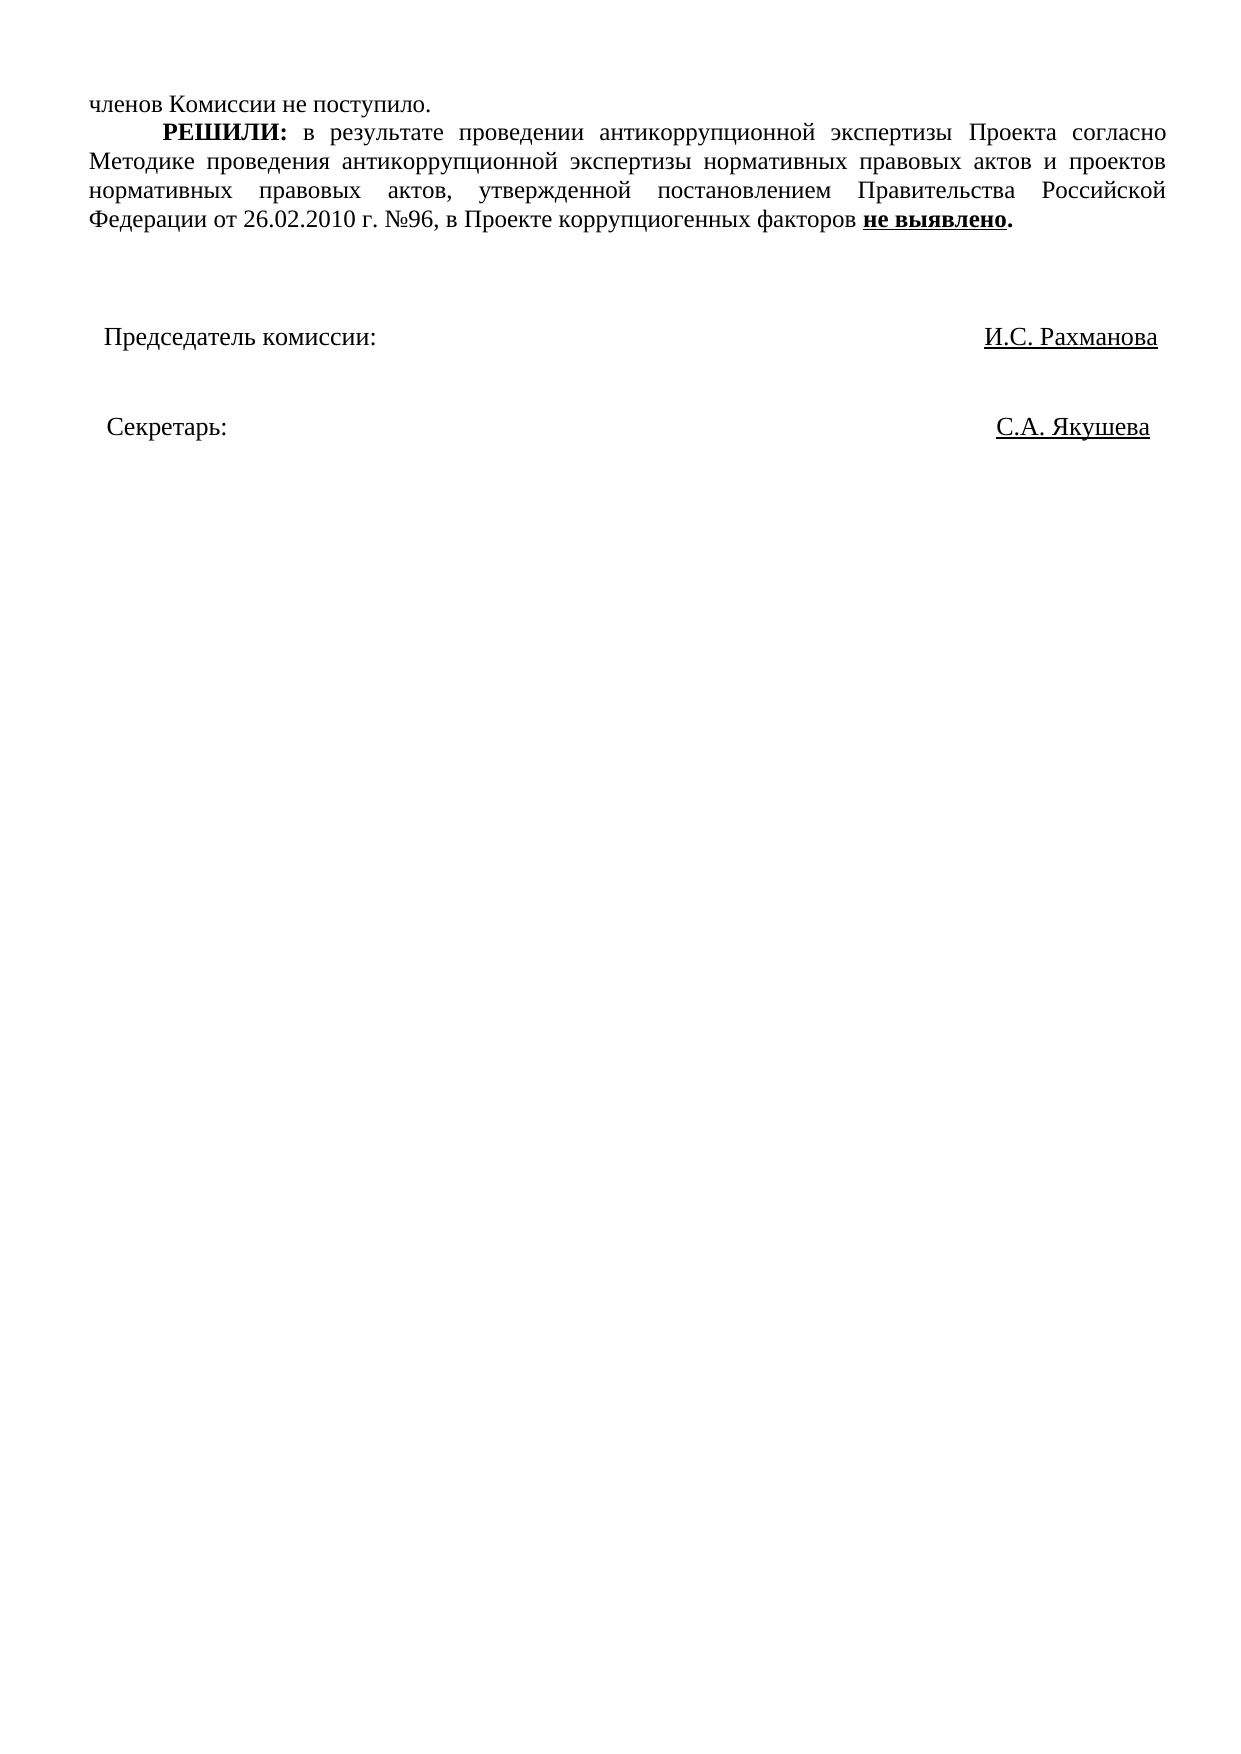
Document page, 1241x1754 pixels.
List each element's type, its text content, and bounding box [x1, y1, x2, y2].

text Председатель комиссии: И.С. Рахманова [103, 321, 1167, 351]
text РЕШИЛИ: в результате проведении антикоррупционной экспертизы Проекта согласно Методике проведения антикоррупционной экспертизы нормативных правовых актов и проектов нормативных правовых актов, утвержденной постановлением Правительства Российской Федерации от 26.02.2010 г. №96, в Проекте коррупциогенных факторов не выявлено. [89, 117, 1167, 232]
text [89, 89, 1167, 117]
text Секретарь: С.А. Якушева [74, 411, 1167, 441]
